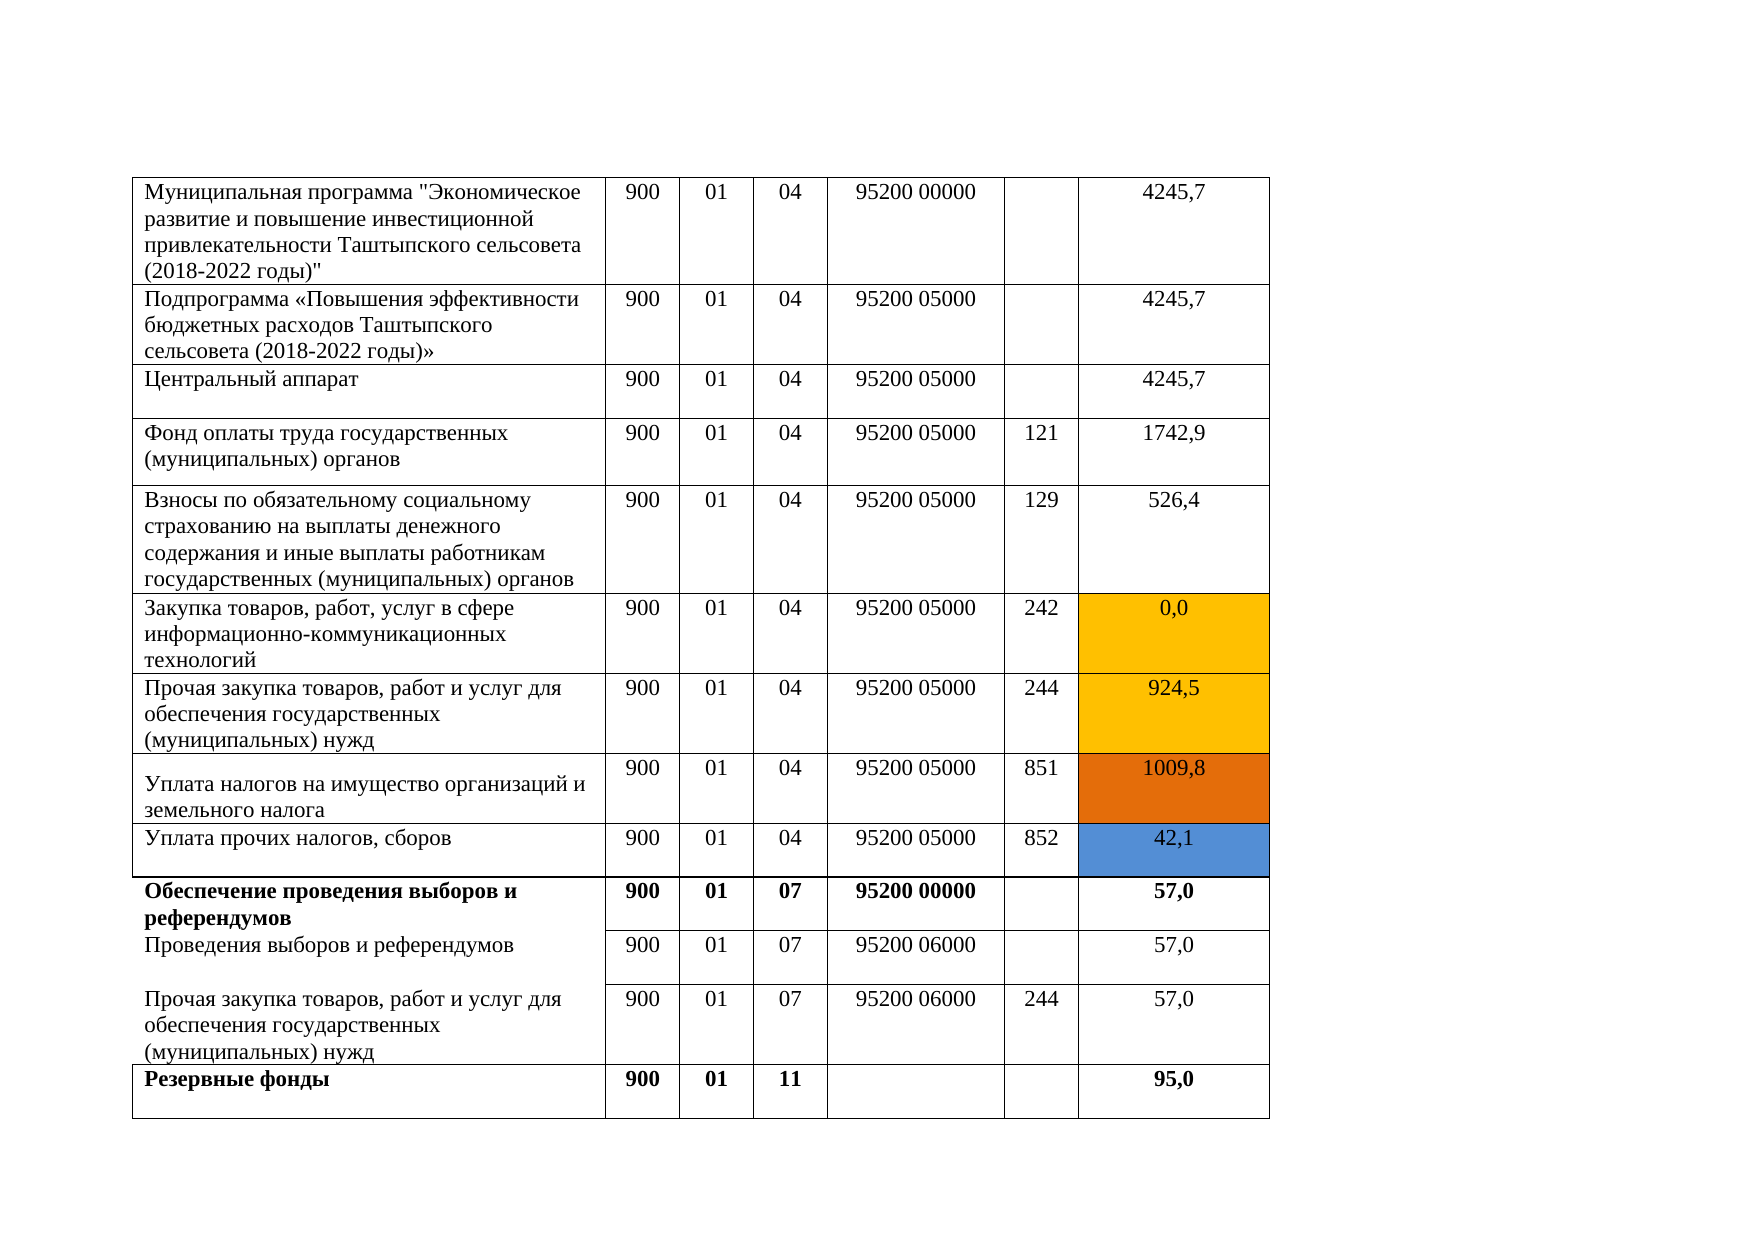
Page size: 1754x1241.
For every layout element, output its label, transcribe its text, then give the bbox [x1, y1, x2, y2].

table_cell 04 [754, 178, 827, 284]
table_cell 95200 05000 [828, 486, 1004, 592]
table_cell 900 [606, 1065, 679, 1118]
table_cell Взносы по обязательному социальному страхованию на выплаты денежного содержания и иные выплаты работникам государственных (муниципальных) органов [133, 486, 605, 592]
table_cell Подпрограмма «Повышения эффективности бюджетных расходов Таштыпского сельсовета (2018-2022 годы)» [133, 285, 605, 364]
table_cell [1005, 878, 1078, 930]
table_cell 01 [680, 754, 753, 823]
table_cell 04 [754, 824, 827, 876]
table_cell Прочая закупка товаров, работ и услуг для обеспечения государственных (муниципальных) нужд [133, 984, 605, 1064]
table_cell 924,5 [1079, 674, 1269, 753]
table_cell [1005, 285, 1078, 364]
table_cell 4245,7 [1079, 365, 1269, 417]
table_cell 900 [606, 824, 679, 876]
table_cell Уплата налогов на имущество организаций и земельного налога [133, 754, 605, 823]
table_cell 04 [754, 674, 827, 753]
table_cell Муниципальная программа "Экономическое развитие и повышение инвестиционной привлекательности Таштыпского сельсовета (2018-2022 годы)" [133, 178, 605, 284]
table_cell 95200 05000 [828, 285, 1004, 364]
table_cell 900 [606, 754, 679, 823]
table_cell 900 [606, 365, 679, 417]
table_cell 244 [1005, 674, 1078, 753]
table_cell 4245,7 [1079, 178, 1269, 284]
table_cell 4245,7 [1079, 285, 1269, 364]
table_cell [1005, 931, 1078, 984]
table_cell 851 [1005, 754, 1078, 823]
table_cell 95200 06000 [828, 931, 1004, 984]
table_cell 01 [680, 931, 753, 984]
table_cell 01 [680, 674, 753, 753]
table_cell 01 [680, 285, 753, 364]
table_cell 95200 00000 [828, 178, 1004, 284]
table_cell 57,0 [1079, 985, 1269, 1064]
table_cell 01 [680, 594, 753, 673]
table_cell 900 [606, 674, 679, 753]
table_cell [1005, 365, 1078, 417]
table_cell 852 [1005, 824, 1078, 876]
table_cell 07 [754, 985, 827, 1064]
table_cell 04 [754, 419, 827, 485]
table_cell 01 [680, 178, 753, 284]
table_cell 526,4 [1079, 486, 1269, 592]
table_cell 01 [680, 1065, 753, 1118]
table_cell 95200 06000 [828, 985, 1004, 1064]
table_cell 95200 05000 [828, 419, 1004, 485]
table_cell Обеспечение проведения выборов и референдумов [133, 878, 605, 930]
table_cell 42,1 [1079, 824, 1269, 876]
table_cell 11 [754, 1065, 827, 1118]
table_cell Уплата прочих налогов, сборов [133, 824, 605, 876]
table_cell 04 [754, 365, 827, 417]
table_cell 242 [1005, 594, 1078, 673]
table_cell 01 [680, 878, 753, 930]
table_cell 95200 05000 [828, 824, 1004, 876]
table_cell 04 [754, 754, 827, 823]
table_cell 95,0 [1079, 1065, 1269, 1118]
table_cell 04 [754, 285, 827, 364]
table_cell 900 [606, 486, 679, 592]
table_cell 01 [680, 824, 753, 876]
table_cell 129 [1005, 486, 1078, 592]
table_cell 07 [754, 878, 827, 930]
table_cell 900 [606, 419, 679, 485]
table_cell 900 [606, 931, 679, 984]
table_cell 900 [606, 594, 679, 673]
table_cell 0,0 [1079, 594, 1269, 673]
table_cell 244 [1005, 985, 1078, 1064]
table_cell [828, 1065, 1004, 1118]
table_cell 95200 00000 [828, 878, 1004, 930]
table_cell 900 [606, 178, 679, 284]
table_cell Фонд оплаты труда государственных (муниципальных) органов [133, 419, 605, 485]
table_cell Резервные фонды [133, 1065, 605, 1118]
table_cell 95200 05000 [828, 594, 1004, 673]
table_cell 04 [754, 486, 827, 592]
table_cell Закупка товаров, работ, услуг в сфере информационно-коммуникационных технологий [133, 594, 605, 673]
table_cell Прочая закупка товаров, работ и услуг для обеспечения государственных (муниципальных) нужд [133, 674, 605, 753]
table_cell 900 [606, 985, 679, 1064]
table_cell 121 [1005, 419, 1078, 485]
table_cell 95200 05000 [828, 674, 1004, 753]
table_cell [1005, 1065, 1078, 1118]
table_cell 1742,9 [1079, 419, 1269, 485]
table_cell 07 [754, 931, 827, 984]
table_cell 01 [680, 985, 753, 1064]
table_cell 01 [680, 419, 753, 485]
table_cell 57,0 [1079, 878, 1269, 930]
table_cell 900 [606, 878, 679, 930]
table_cell 04 [754, 594, 827, 673]
table_cell 01 [680, 365, 753, 417]
table_cell 95200 05000 [828, 365, 1004, 417]
table_cell Центральный аппарат [133, 365, 605, 417]
table_cell [1005, 178, 1078, 284]
table_cell 1009,8 [1079, 754, 1269, 823]
table_cell 57,0 [1079, 931, 1269, 984]
table_cell Проведения выборов и референдумов [133, 930, 605, 984]
table_cell 01 [680, 486, 753, 592]
table_cell 95200 05000 [828, 754, 1004, 823]
table_cell 900 [606, 285, 679, 364]
